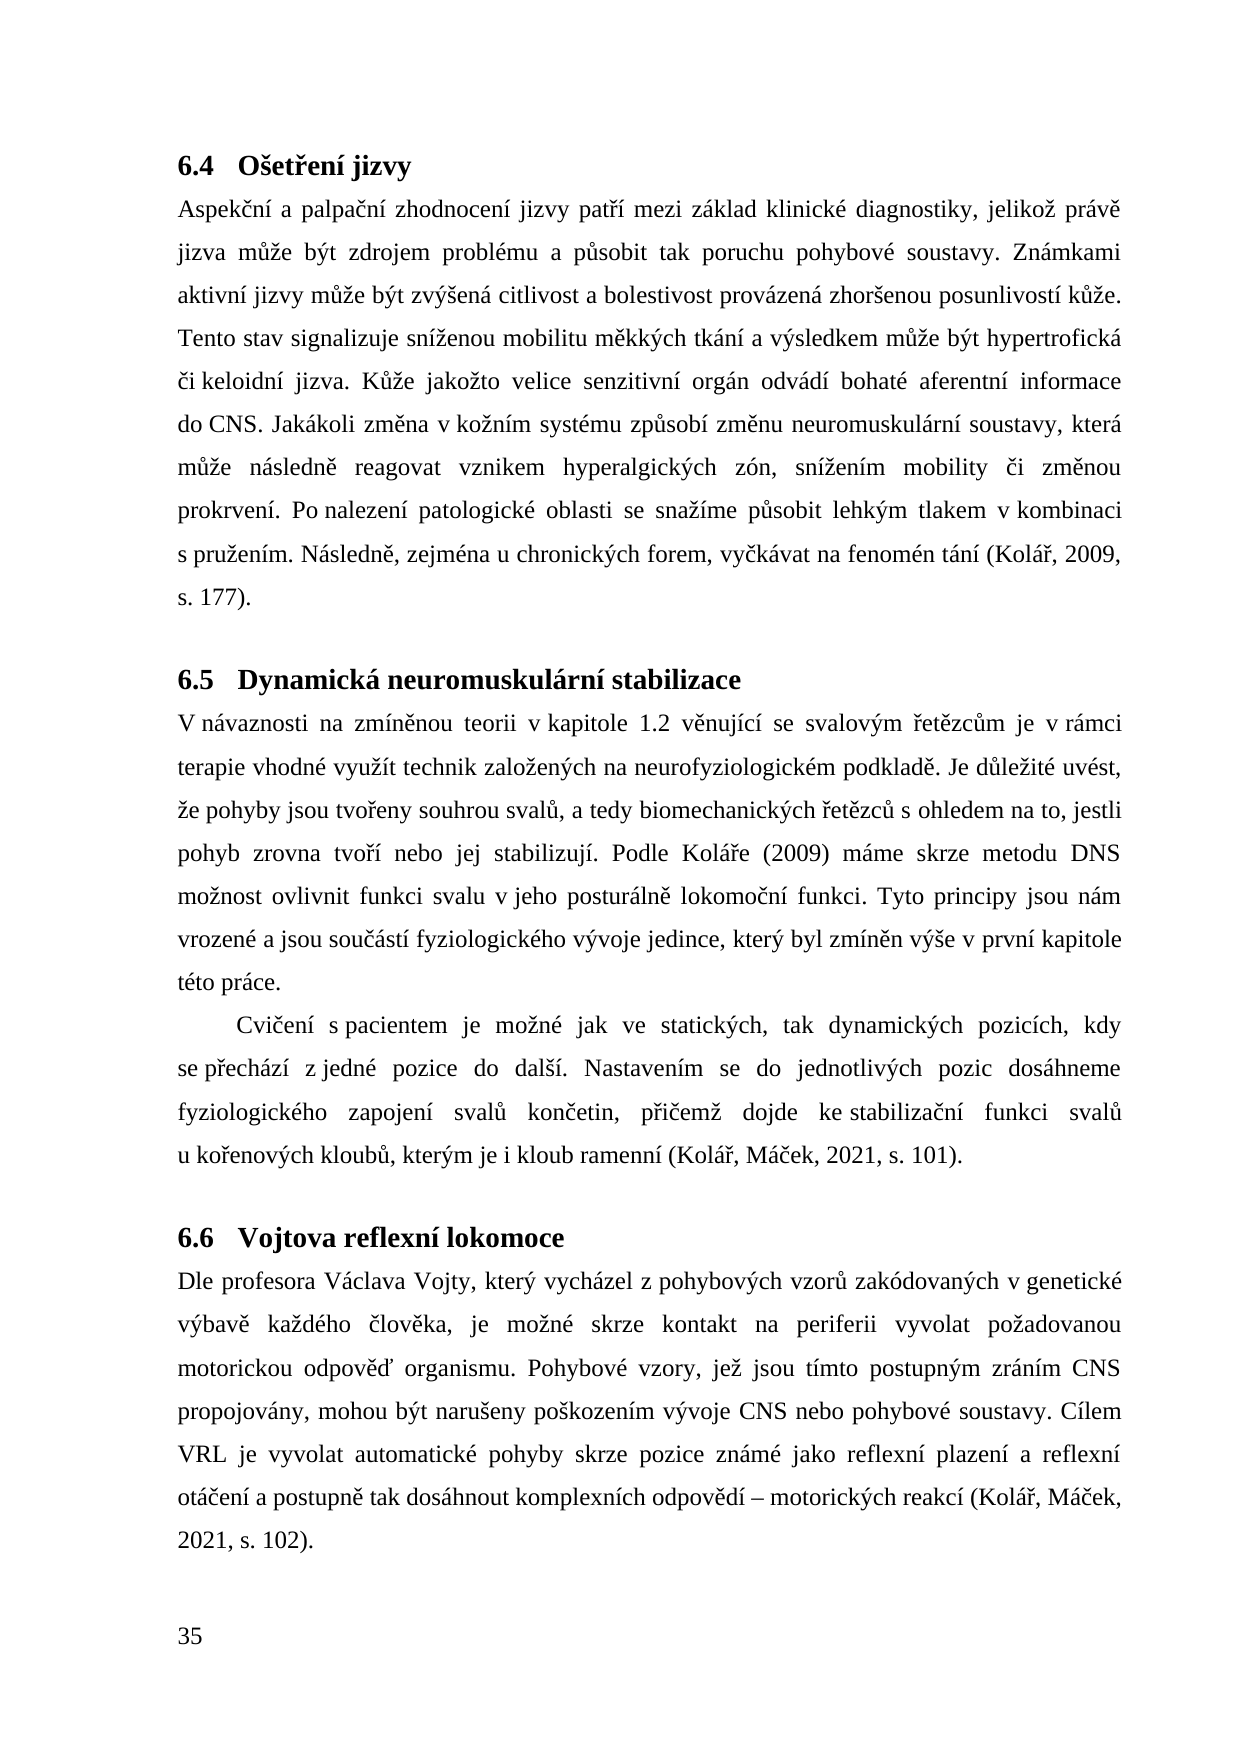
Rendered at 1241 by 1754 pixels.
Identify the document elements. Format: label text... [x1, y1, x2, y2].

text Cvičení s pacientem je možné jak ve statických, tak dynamických pozicích, kdy se přechází z jedné pozice do další. Nastavením se do jednotlivých pozic dosáhneme fyziologického zapojení svalů končetin, přičemž dojde ke stabilizační funkci svalů u kořenových kloubů, kterým je i kloub ramenní (Kolář, Máček, 2021, s. 101). [177, 1010, 1122, 1168]
subtitle Vojtova reflexní lokomoce [177, 1220, 1122, 1254]
text Dle profesora Václava Vojty, který vycházel z pohybových vzorů zakódovaných v genetické výbavě každého člověka, je možné skrze kontakt na periferii vyvolat požadovanou motorickou odpověď organismu. Pohybové vzory, jež jsou tímto postupným zráním CNS propojovány, mohou být narušeny poškozením vývoje CNS nebo pohybové soustavy. Cílem VRL je vyvolat automatické pohyby skrze pozice známé jako reflexní plazení a reflexní otáčení a postupně tak dosáhnout komplexních odpovědí – motorických reakcí (Kolář, Máček, 2021, s. 102). [177, 1266, 1122, 1554]
text Aspekční a palpační zhodnocení jizvy patří mezi základ klinické diagnostiky, jelikož právě jizva může být zdrojem problému a působit tak poruchu pohybové soustavy. Známkami aktivní jizvy může být zvýšená citlivost a bolestivost provázená zhoršenou posunlivostí kůže. Tento stav signalizuje sníženou mobilitu měkkých tkání a výsledkem může být hypertrofická či keloidní jizva. Kůže jakožto velice senzitivní orgán odvádí bohaté aferentní informace do CNS. Jakákoli změna v kožním systému způsobí změnu neuromuskulární soustavy, která může následně reagovat vznikem hyperalgických zón, snížením mobility či změnou prokrvení. Po nalezení patologické oblasti se snažíme působit lehkým tlakem v kombinaci s pružením. Následně, zejména u chronických forem, vyčkávat na fenomén tání (Kolář, 2009, s. 177). [177, 194, 1122, 611]
subtitle Dynamická neuromuskulární stabilizace [177, 662, 1122, 696]
subtitle Ošetření jizvy [177, 148, 1122, 181]
text V návaznosti na zmíněnou teorii v kapitole 1.2 věnující se svalovým řetězcům je v rámci terapie vhodné využít technik založených na neurofyziologickém podkladě. Je důležité uvést, že pohyby jsou tvořeny souhrou svalů, a tedy biomechanických řetězců s ohledem na to, jestli pohyb zrovna tvoří nebo jej stabilizují. Podle Koláře (2009) máme skrze metodu DNS možnost ovlivnit funkci svalu v jeho posturálně lokomoční funkci. Tyto principy jsou nám vrozené a jsou součástí fyziologického vývoje jedince, který byl zmíněn výše v první kapitole této práce. [177, 708, 1122, 996]
